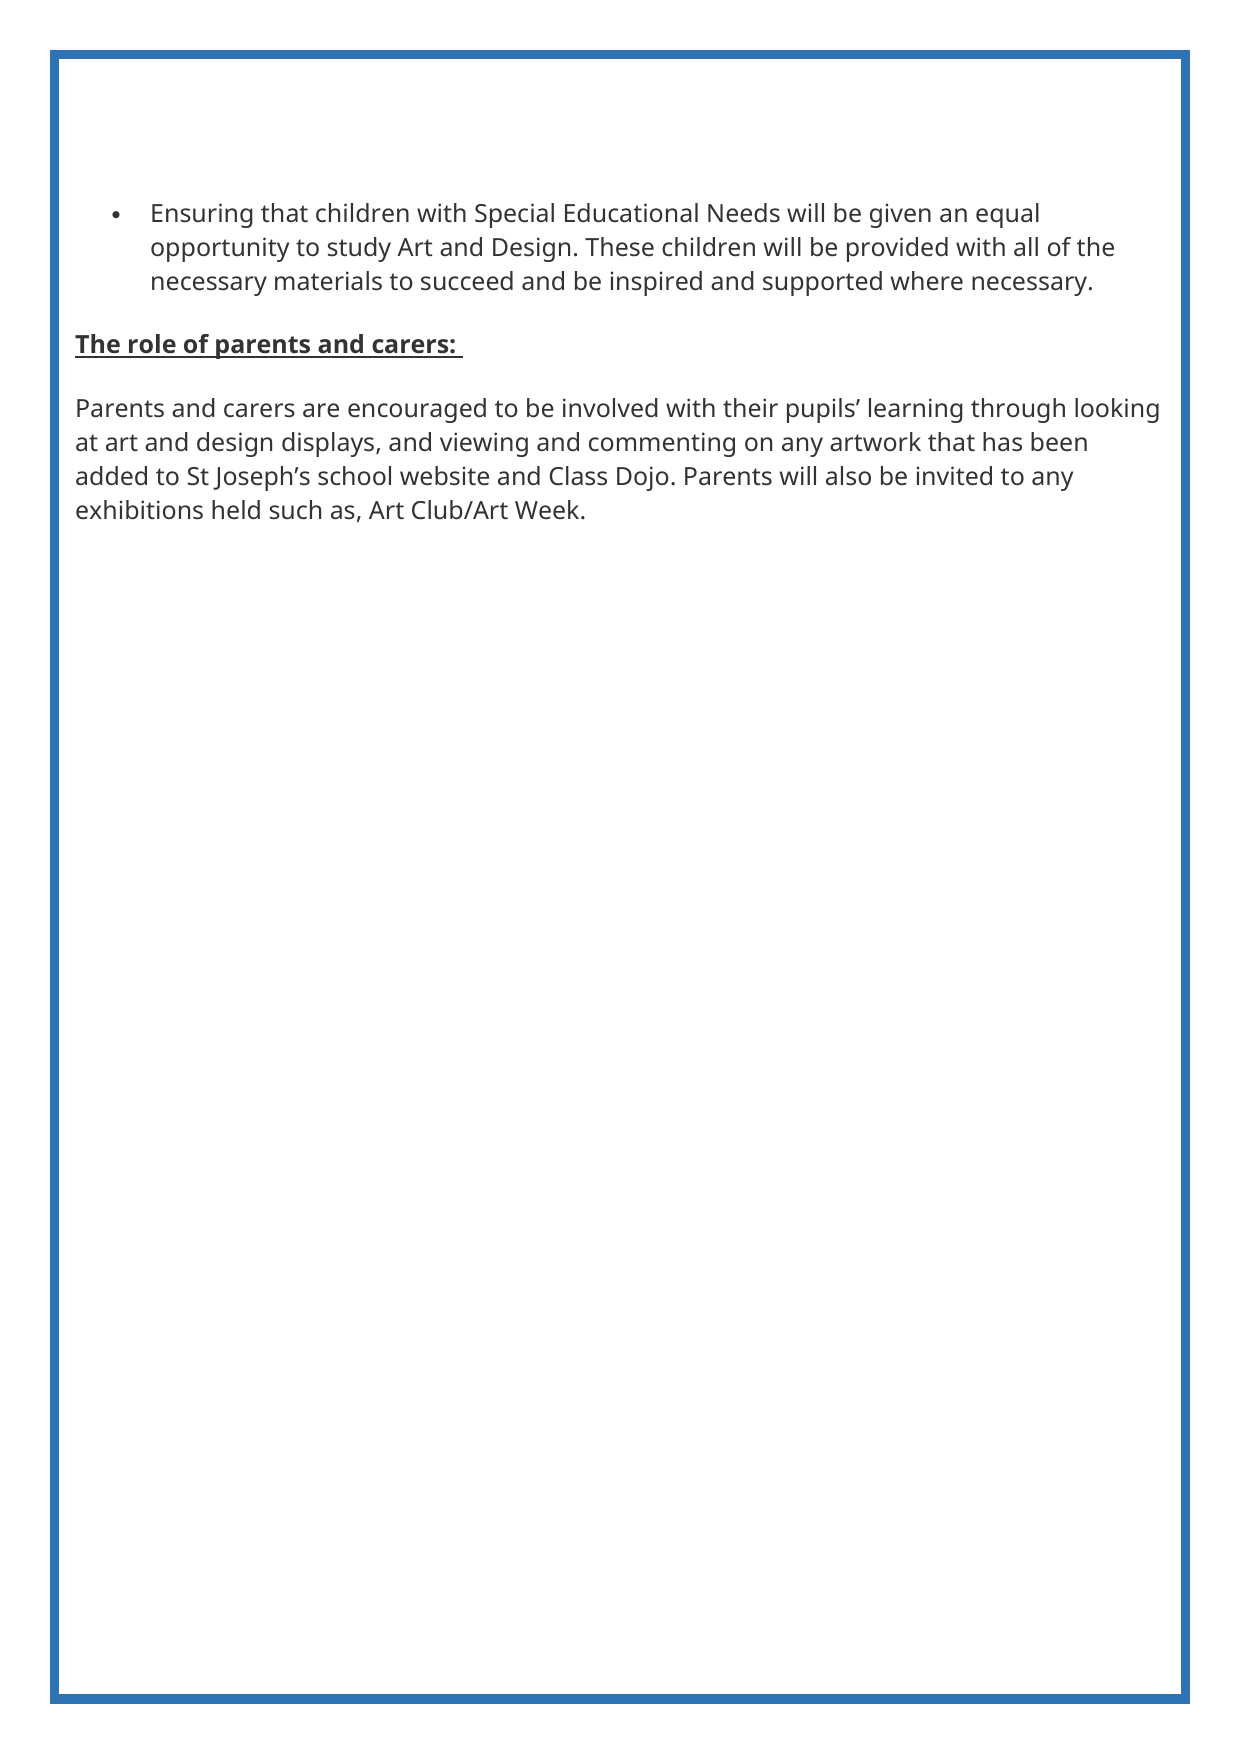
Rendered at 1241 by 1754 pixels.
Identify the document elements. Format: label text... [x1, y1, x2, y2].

text Parents and carers are encouraged to be involved with their pupils’ learning through looking at art and design displays, and viewing and commenting on any artwork that has been added to St Joseph’s school website and Class Dojo. Parents will also be invited to any exhibitions held such as, Art Club/Art Week. [75, 390, 1165, 527]
list Ensuring that children with Special Educational Needs will be given an equal opportunity to study Art and Design. These children will be provided with all of the necessary materials to succeed and be inspired and supported where necessary. [112, 196, 1165, 298]
text The role of parents and carers: [75, 327, 1165, 361]
